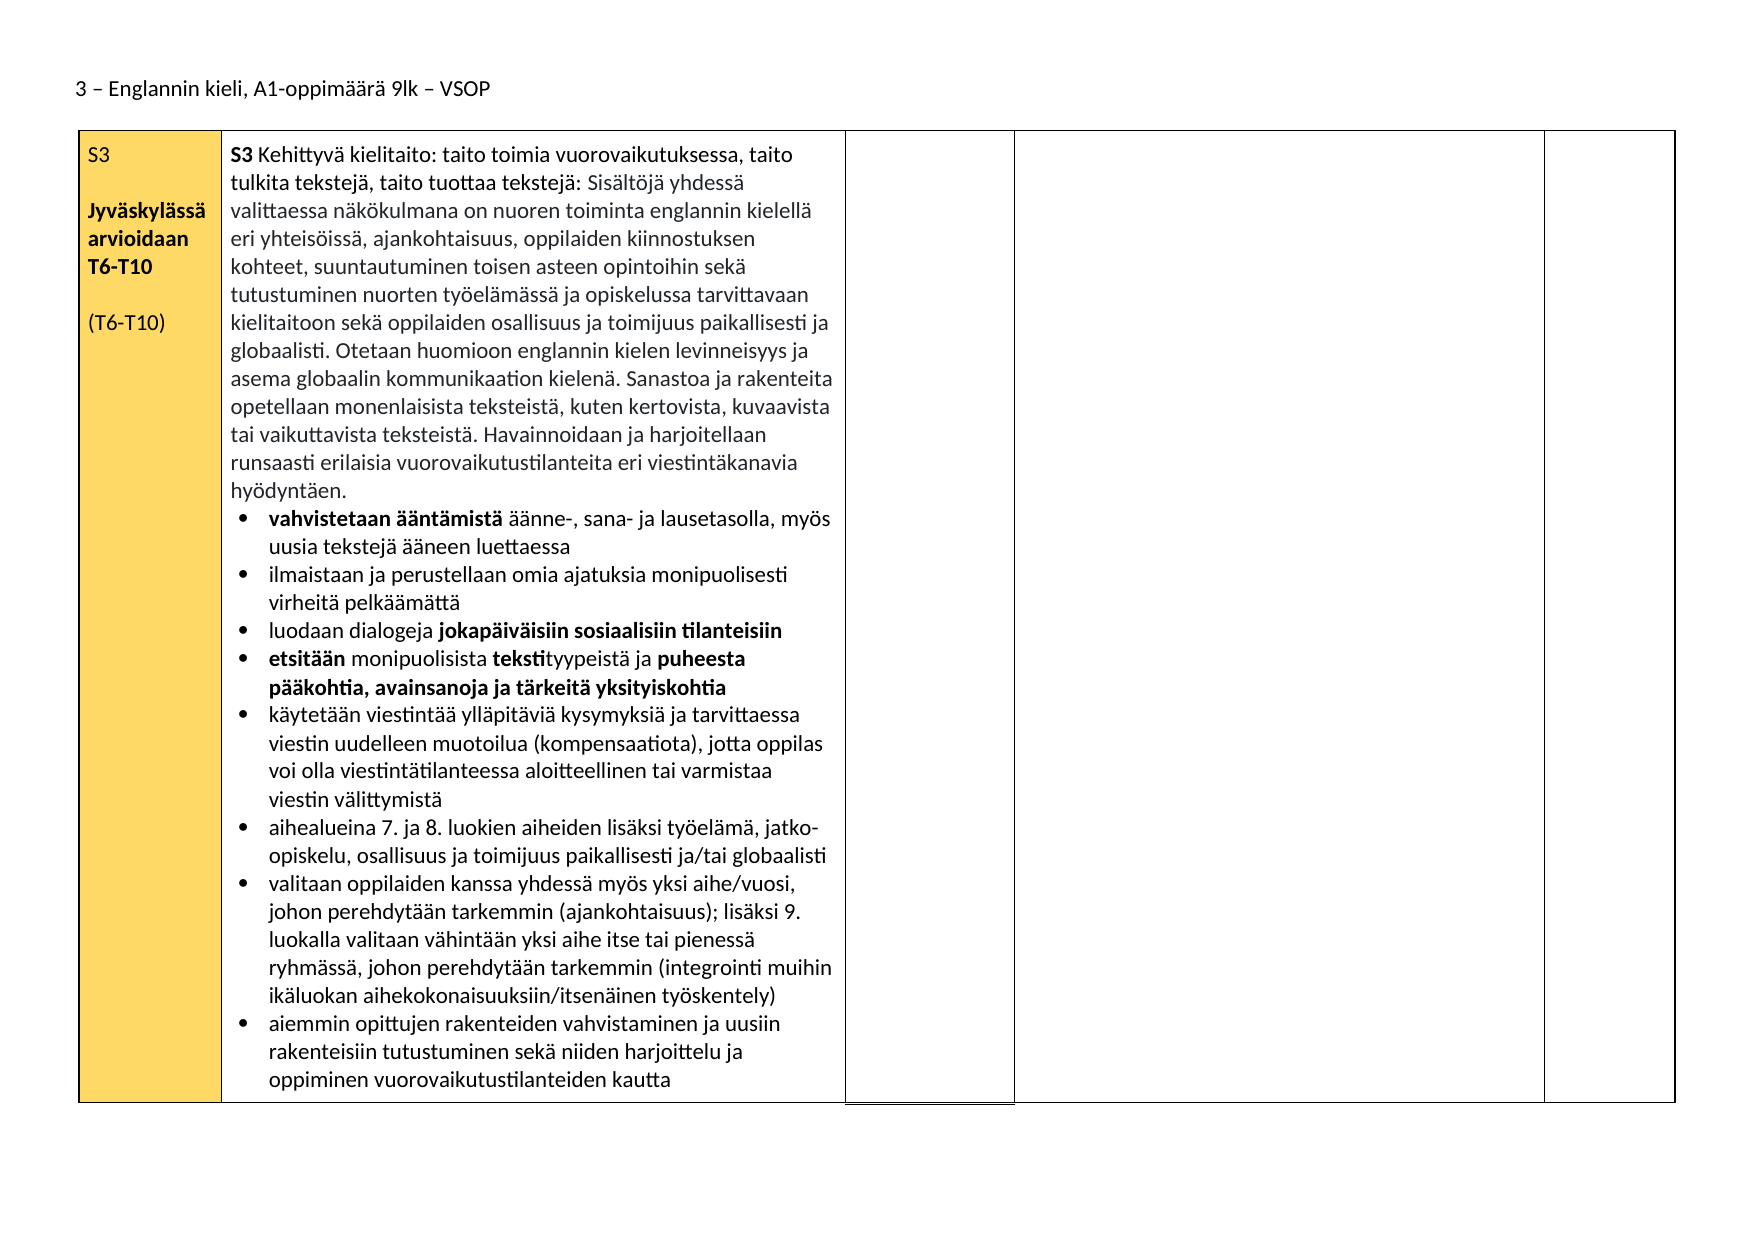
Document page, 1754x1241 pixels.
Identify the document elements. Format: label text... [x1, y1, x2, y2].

table_cell [1015, 131, 1544, 1102]
table_cell S3 Jyväskylässä arvioidaan T6-T10 (T6-T10) [80, 131, 221, 1102]
table_cell [1545, 131, 1674, 1102]
table_cell S3 Kehittyvä kielitaito: taito toimia vuorovaikutuksessa, taito tulkita tekstejä, taito tuottaa tekstejä: Sisältöjä yhdessä valittaessa näkökulmana on nuoren toiminta englannin kielellä eri yhteisöissä, ajankohtaisuus, oppilaiden kiinnostuksen kohteet, suuntautuminen toisen asteen opintoihin sekä tutustuminen nuorten työelämässä ja opiskelussa tarvittavaan kielitaitoon sekä oppilaiden osallisuus ja toimijuus paikallisesti ja globaalisti. Otetaan huomioon englannin kielen levinneisyys ja asema globaalin kommunikaation kielenä. Sanastoa ja rakenteita opetellaan monenlaisista teksteistä, kuten kertovista, kuvaavista tai vaikuttavista teksteistä. Havainnoidaan ja harjoitellaan runsaasti erilaisia vuorovaikutustilanteita eri viestintäkanavia hyödyntäen. vahvistetaan ääntämistä äänne-, sana- ja lausetasolla, myös uusia tekstejä ääneen luettaessa ilmaistaan ja perustellaan omia ajatuksia monipuolisesti virheitä pelkäämättä luodaan dialogeja jokapäiväisiin sosiaalisiin tilanteisiin etsitään monipuolisista tekstityypeistä ja puheesta pääkohtia, avainsanoja ja tärkeitä yksityiskohtia käytetään viestintää ylläpitäviä kysymyksiä ja tarvittaessa viestin uudelleen muotoilua (kompensaatiota), jotta oppilas voi olla viestintätilanteessa aloitteellinen tai varmistaa viestin välittymistä aihealueina 7. ja 8. luokien aiheiden lisäksi työelämä, jatko-opiskelu, osallisuus ja toimijuus paikallisesti ja/tai globaalisti valitaan oppilaiden kanssa yhdessä myös yksi aihe/vuosi, johon perehdytään tarkemmin (ajankohtaisuus); lisäksi 9. luokalla valitaan vähintään yksi aihe itse tai pienessä ryhmässä, johon perehdytään tarkemmin (integrointi muihin ikäluokan aihekokonaisuuksiin/itsenäinen työskentely) aiemmin opittujen rakenteiden vahvistaminen ja uusiin rakenteisiin tutustuminen sekä niiden harjoittelu ja oppiminen vuorovaikutustilanteiden kautta [222, 131, 845, 1102]
table_cell [846, 131, 1014, 1102]
